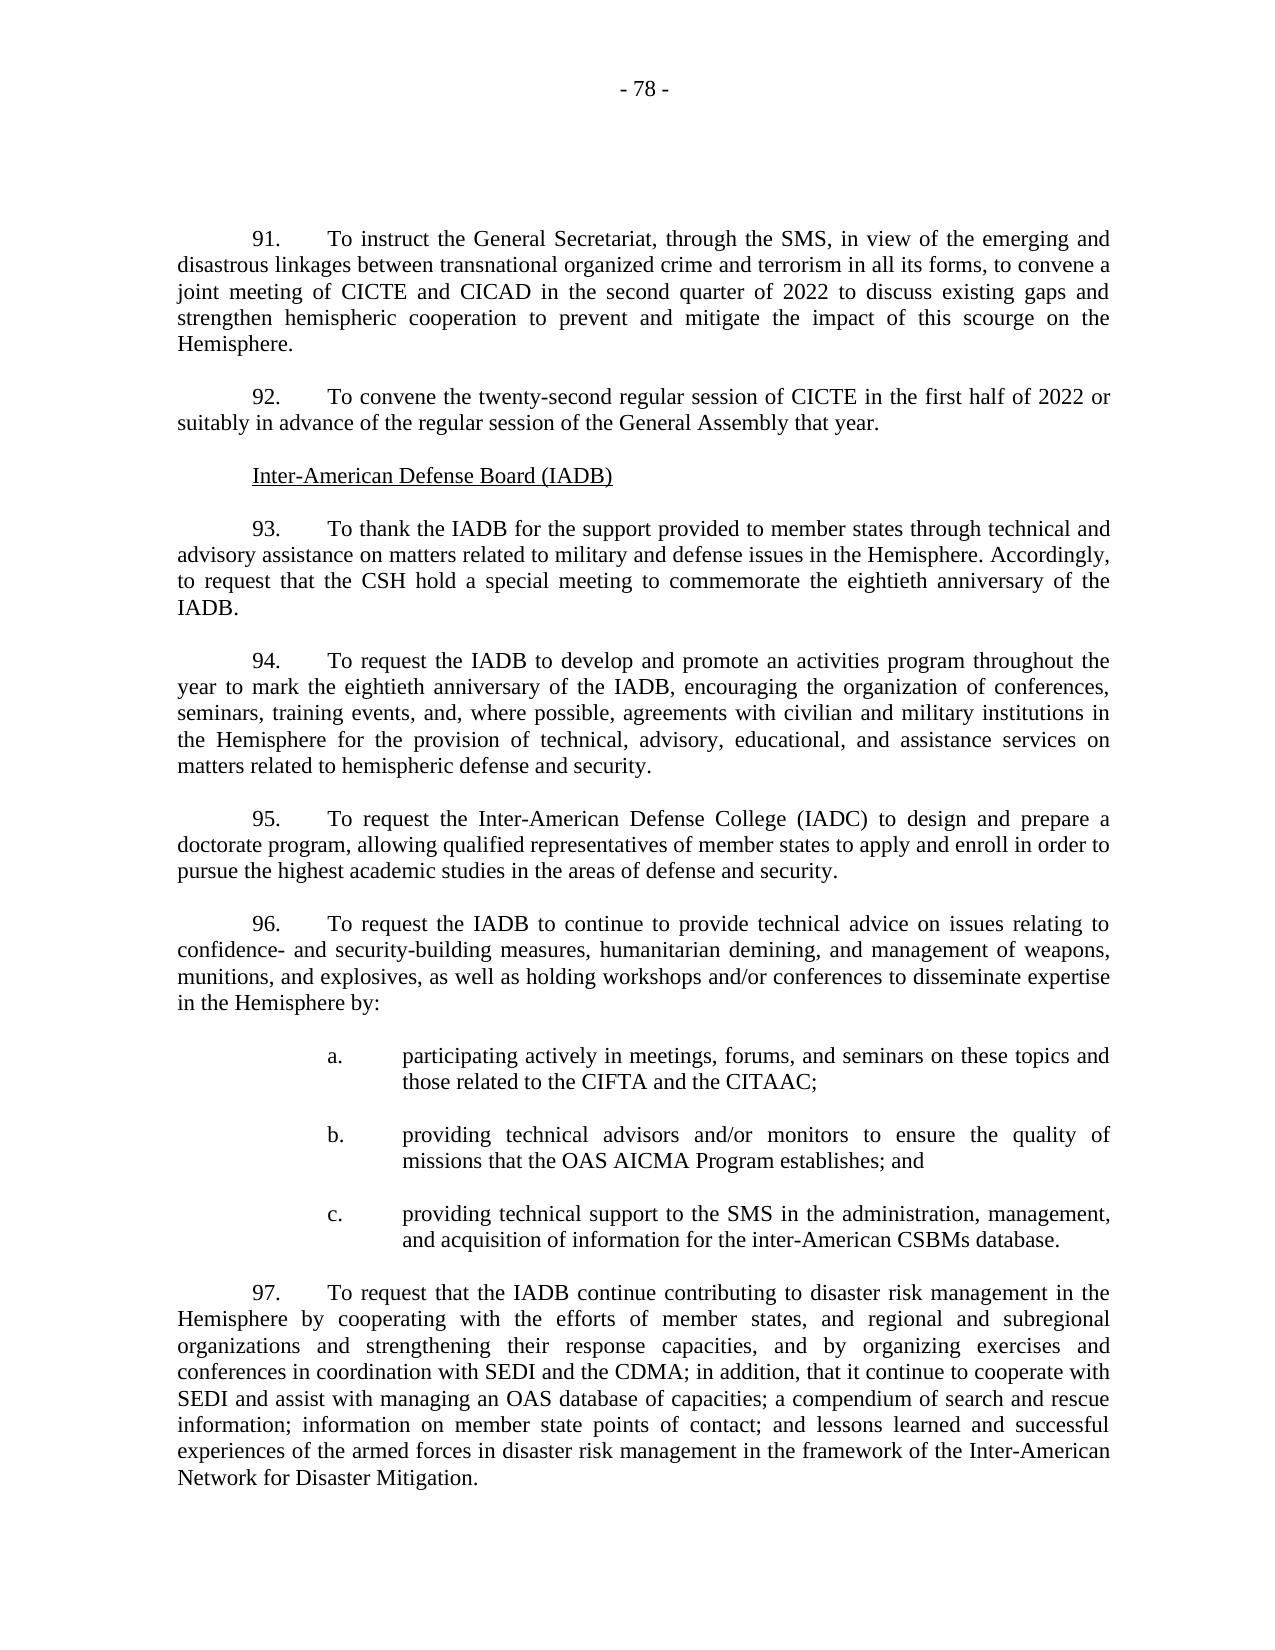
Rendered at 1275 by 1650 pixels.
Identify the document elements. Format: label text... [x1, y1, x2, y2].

list To request the Inter-American Defense College (IADC) to design and prepare a doctorate program, allowing qualified representatives of member states to apply and enroll in order to pursue the highest academic studies in the areas of defense and security. [177, 805, 1111, 884]
list To request the IADB to develop and promote an activities program throughout the year to mark the eightieth anniversary of the IADB, encouraging the organization of conferences, seminars, training events, and, where possible, agreements with civilian and military institutions in the Hemisphere for the provision of technical, advisory, educational, and assistance services on matters related to hemispheric defense and security. [177, 647, 1111, 778]
list To thank the IADB for the support provided to member states through technical and advisory assistance on matters related to military and defense issues in the Hemisphere. Accordingly, to request that the CSH hold a special meeting to commemorate the eightieth anniversary of the IADB. [177, 515, 1111, 620]
list To request the IADB to continue to provide technical advice on issues relating to confidence- and security-building measures, humanitarian demining, and management of weapons, munitions, and explosives, as well as holding workshops and/or conferences to disseminate expertise in the Hemisphere by: [177, 910, 1111, 1016]
list participating actively in meetings, forums, and seminars on these topics and those related to the CIFTA and the CITAAC; [327, 1042, 1111, 1095]
list providing technical support to the SMS in the administration, management, and acquisition of information for the inter-American CSBMs database. [327, 1200, 1111, 1253]
list To convene the twenty-second regular session of CICTE in the first half of 2022 or suitably in advance of the regular session of the General Assembly that year. [177, 383, 1111, 436]
list To request that the IADB continue contributing to disaster risk management in the Hemisphere by cooperating with the efforts of member states, and regional and subregional organizations and strengthening their response capacities, and by organizing exercises and conferences in coordination with SEDI and the CDMA; in addition, that it continue to cooperate with SEDI and assist with managing an OAS database of capacities; a compendium of search and rescue information; information on member state points of contact; and lessons learned and successful experiences of the armed forces in disaster risk management in the framework of the Inter-American Network for Disaster Mitigation. [177, 1279, 1111, 1490]
list providing technical advisors and/or monitors to ensure the quality of missions that the OAS AICMA Program establishes; and [327, 1121, 1111, 1174]
text Inter-American Defense Board (IADB) [177, 462, 1111, 488]
list To instruct the General Secretariat, through the SMS, in view of the emerging and disastrous linkages between transnational organized crime and terrorism in all its forms, to convene a joint meeting of CICTE and CICAD in the second quarter of 2022 to discuss existing gaps and strengthen hemispheric cooperation to prevent and mitigate the impact of this scourge on the Hemisphere. [177, 225, 1111, 357]
